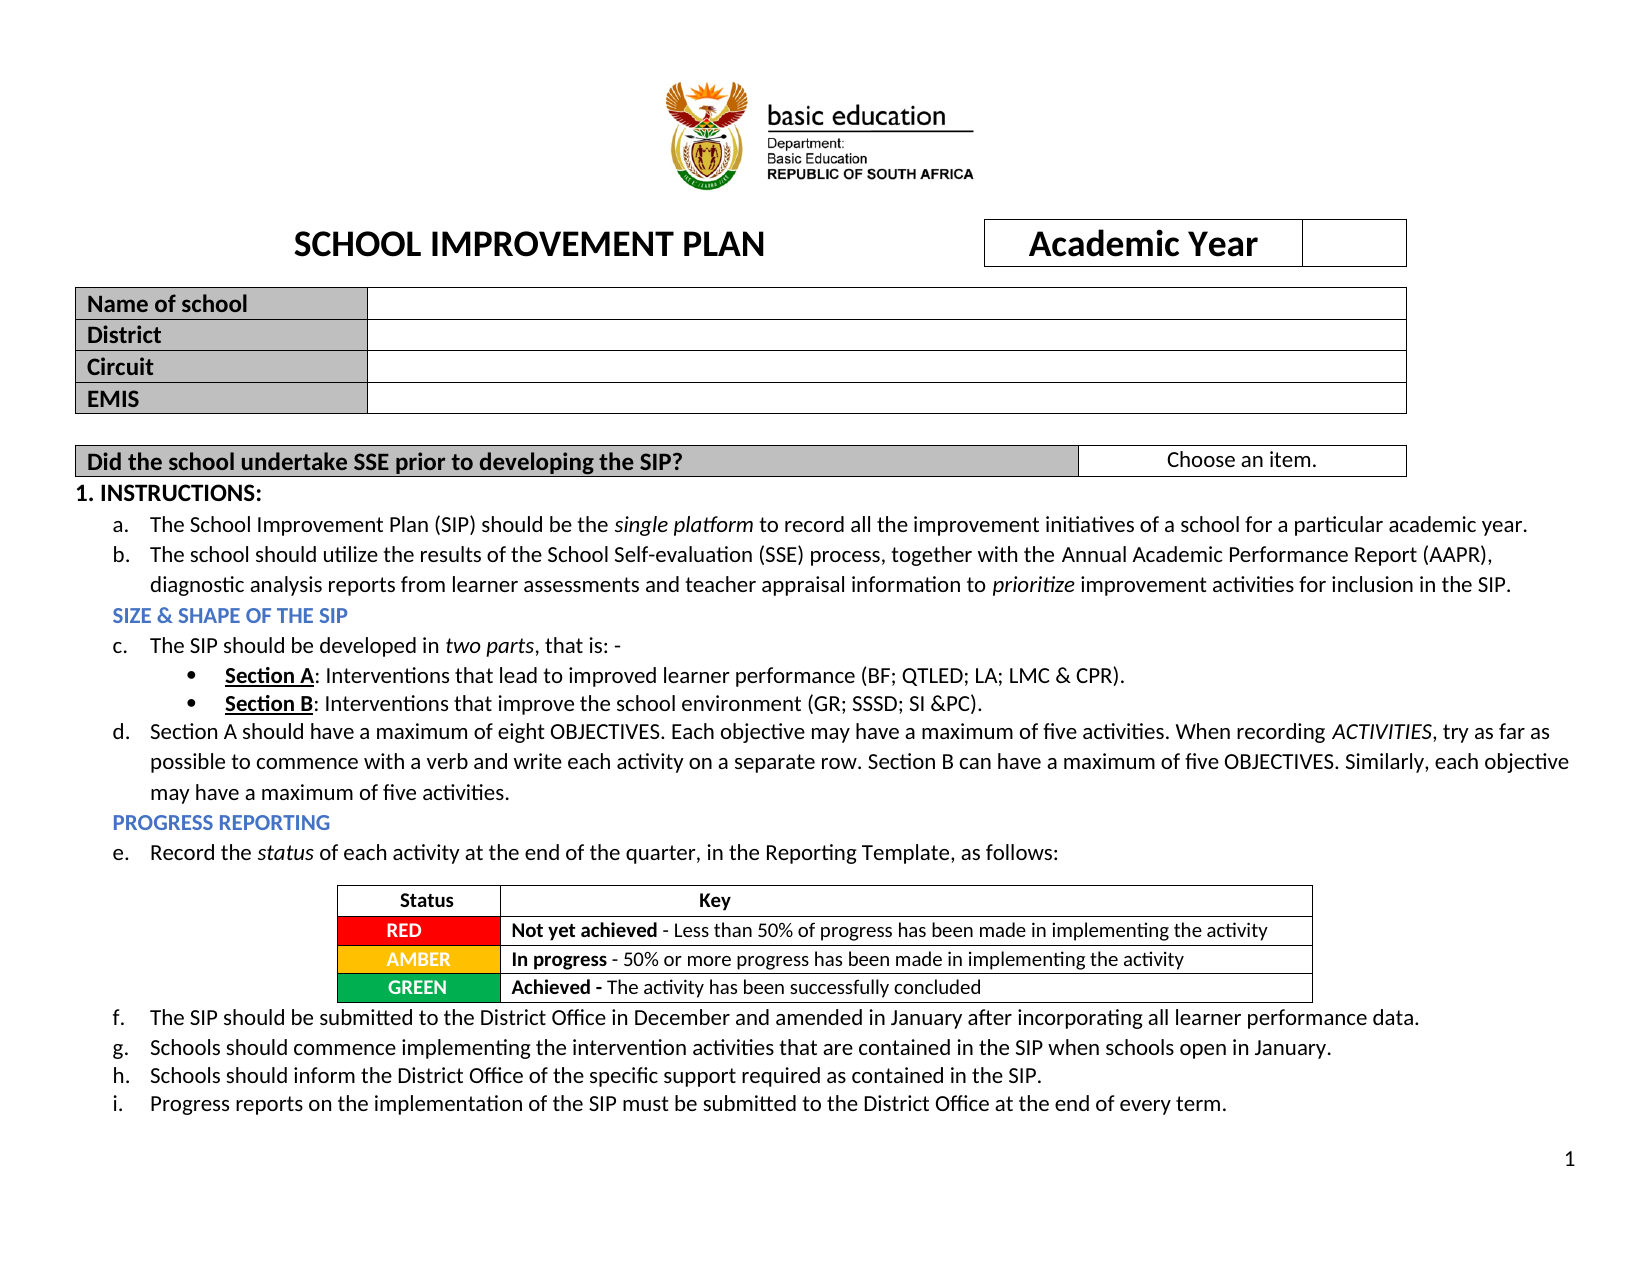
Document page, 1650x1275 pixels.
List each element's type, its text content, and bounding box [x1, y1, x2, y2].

list Schools should commence implementing the intervention activities that are contained in the SIP when schools open in January. [112, 1033, 1575, 1061]
list Record the status of each activity at the end of the quarter, in the Reporting Template, as follows: [112, 838, 1575, 866]
list Progress reports on the implementation of the SIP must be submitted to the District Office at the end of every term. [112, 1089, 1575, 1117]
list The school should utilize the results of the School Self-evaluation (SSE) process, together with the Annual Academic Performance Report (AAPR), diagnostic analysis reports from learner assessments and teacher appraisal information to prioritize improvement activities for inclusion in the SIP. [112, 540, 1575, 598]
table_cell EMIS [76, 383, 367, 413]
list The SIP should be developed in two parts, that is: - [112, 631, 1575, 659]
table_cell GREEN [338, 974, 500, 1002]
list Section A: Interventions that lead to improved learner performance (BF; QTLED; LA; LMC & CPR). [187, 661, 1575, 689]
table_cell RED [338, 917, 500, 945]
table_header Status [338, 886, 500, 916]
table_cell [368, 320, 1406, 350]
table_cell [368, 351, 1406, 382]
text PROGRESS REPORTING [112, 808, 1575, 836]
table_header Key [501, 886, 1312, 916]
table_header SCHOOL IMPROVEMENT PLAN [75, 219, 984, 266]
list Section B: Interventions that improve the school environment (GR; SSSD; SI &PC). [187, 689, 1575, 717]
table_header Name of school [76, 288, 367, 319]
table_cell District [76, 320, 367, 350]
table_cell AMBER [338, 946, 500, 973]
table_header [368, 288, 1406, 319]
table_header [1303, 220, 1406, 266]
list The SIP should be submitted to the District Office in December and amended in January after incorporating all learner performance data. [112, 1003, 1575, 1031]
table_cell Circuit [76, 351, 367, 382]
picture [664, 75, 986, 200]
list Section A should have a maximum of eight OBJECTIVES. Each objective may have a maximum of five activities. When recording ACTIVITIES, try as far as possible to commence with a verb and write each activity on a separate row. Section B can have a maximum of five OBJECTIVES. Similarly, each objective may have a maximum of five activities. [112, 717, 1575, 806]
table_header Did the school undertake SSE prior to developing the SIP? [76, 446, 1078, 476]
table_cell [368, 383, 1406, 413]
text SIZE & SHAPE OF THE SIP [112, 601, 1575, 629]
list Schools should inform the District Office of the specific support required as contained in the SIP. [112, 1061, 1575, 1089]
text 1. INSTRUCTIONS: [75, 477, 1575, 508]
list The School Improvement Plan (SIP) should be the single platform to record all the improvement initiatives of a school for a particular academic year. [112, 510, 1575, 538]
table_cell In progress - 50% or more progress has been made in implementing the activity [501, 946, 1312, 973]
table_cell Not yet achieved - Less than 50% of progress has been made in implementing the activity [501, 917, 1312, 945]
table_cell Achieved - The activity has been successfully concluded [501, 974, 1312, 1002]
table_header Academic Year [985, 220, 1302, 266]
